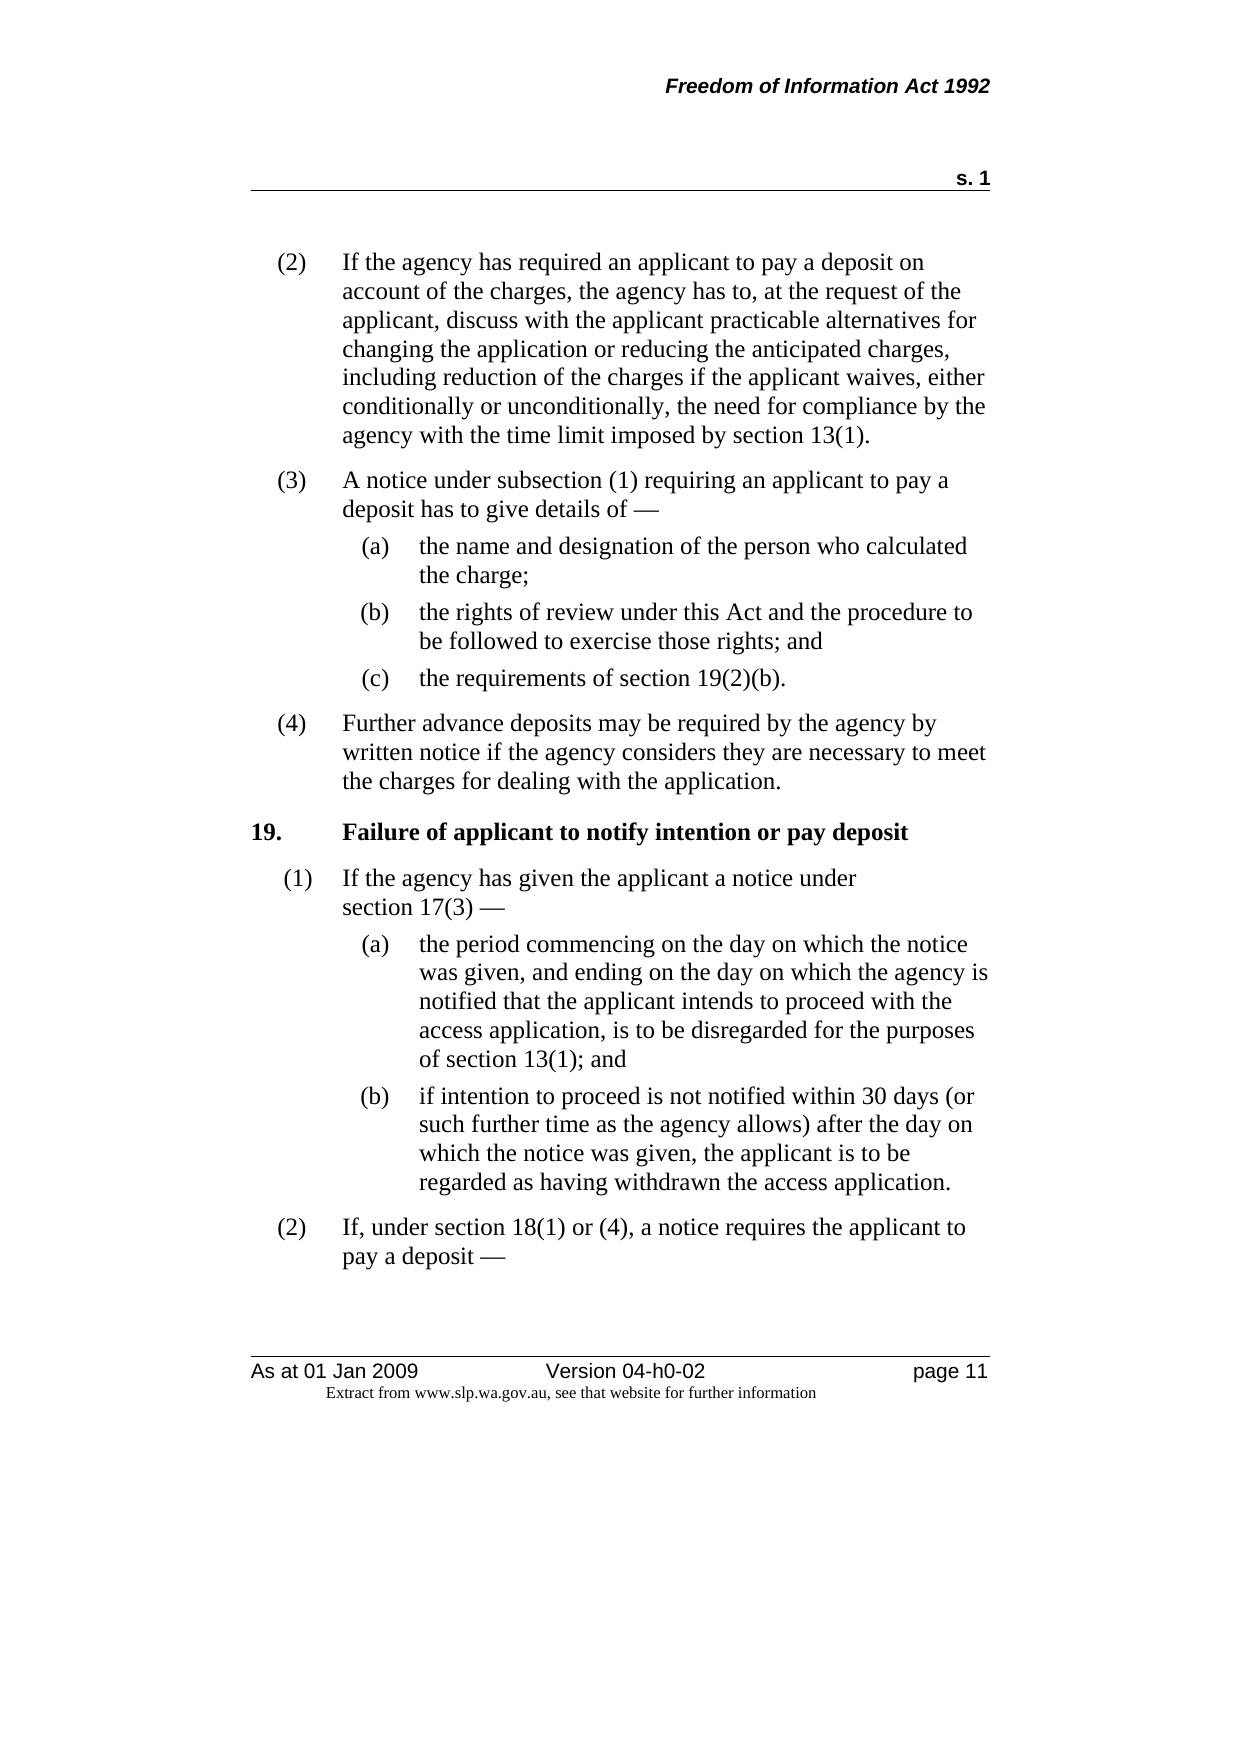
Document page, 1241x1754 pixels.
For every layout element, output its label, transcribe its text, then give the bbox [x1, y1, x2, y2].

text (1) If the agency has given the applicant a notice under section 17(3) — [251, 863, 990, 920]
text (b) the rights of review under this Act and the procedure to be followed to exercise those rights; and [251, 597, 990, 654]
text (2) If, under section 18(1) or (4), a notice requires the applicant to pay a deposit — [251, 1212, 990, 1270]
text (a) the name and designation of the person who calculated the charge; [251, 531, 990, 589]
text (c) the requirements of section 19(2)(b). [251, 663, 990, 692]
subtitle 19. Failure of applicant to notify intention or pay deposit [251, 817, 990, 846]
text (a) the period commencing on the day on which the notice was given, and ending on the day on which the agency is notified that the applicant intends to proceed with the access application, is to be disregarded for the purposes of section 13(1); and [251, 929, 990, 1072]
text (2) If the agency has required an applicant to pay a deposit on account of the charges, the agency has to, at the request of the applicant, discuss with the applicant practicable alternatives for changing the application or reducing the anticipated charges, including reduction of the charges if the applicant waives, either conditionally or unconditionally, the need for compliance by the agency with the time limit imposed by section 13(1). [251, 247, 990, 449]
text (b) if intention to proceed is not notified within 30 days (or such further time as the agency allows) after the day on which the notice was given, the applicant is to be regarded as having withdrawn the access application. [251, 1081, 990, 1196]
text (3) A notice under subsection (1) requiring an applicant to pay a deposit has to give details of — [251, 465, 990, 523]
text (4) Further advance deposits may be required by the agency by written notice if the agency considers they are necessary to meet the charges for dealing with the application. [251, 708, 990, 794]
